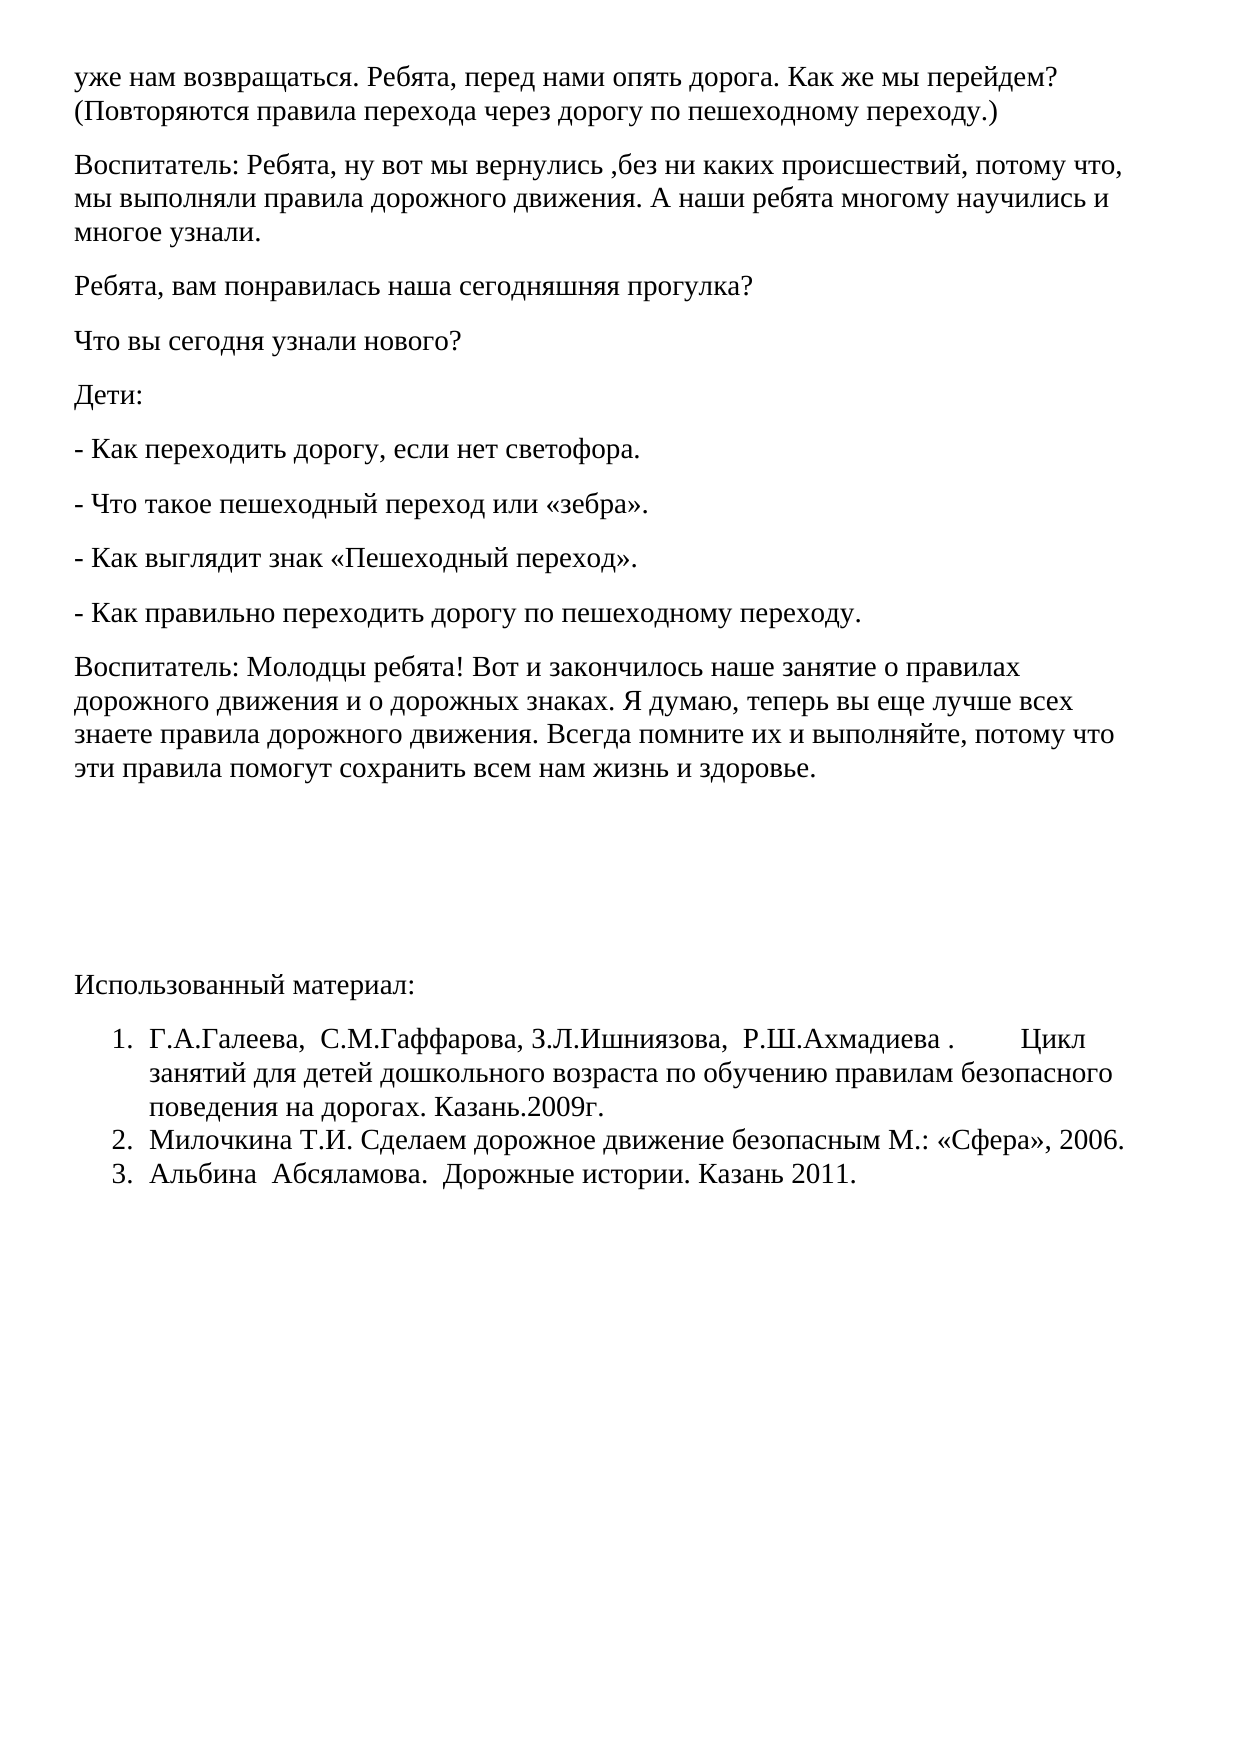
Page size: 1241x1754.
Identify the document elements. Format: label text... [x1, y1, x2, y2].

list Альбина Абсяламова. Дорожные истории. Казань 2011. [111, 1156, 1152, 1189]
text Ребята, вам понравилась наша сегодняшняя прогулка? [74, 268, 1152, 302]
text Воспитатель: Ребята, ну вот мы вернулись ,без ни каких происшествий, потому что, мы выполняли правила дорожного движения. А наши ребята многому научились и многое узнали. [74, 147, 1152, 248]
text - Как правильно переходить дорогу по пешеходному переходу. [74, 595, 1152, 628]
text Воспитатель: Молодцы ребята! Вот и закончилось наше занятие о правилах дорожного движения и о дорожных знаках. Я думаю, теперь вы еще лучше всех знаете правила дорожного движения. Всегда помните их и выполняйте, потому что эти правила помогут сохранить всем нам жизнь и здоровье. [74, 649, 1152, 783]
text - Как выглядит знак «Пешеходный переход». [74, 540, 1152, 574]
text Дети: [74, 377, 1152, 411]
text - Что такое пешеходный переход или «зебра». [74, 486, 1152, 519]
list Г.А.Галеева, С.М.Гаффарова, З.Л.Ишниязова, Р.Ш.Ахмадиева . Цикл занятий для детей дошкольного возраста по обучению правилам безопасного поведения на дорогах. Казань.2009г. [111, 1022, 1152, 1122]
list Милочкина Т.И. Сделаем дорожное движение безопасным М.: «Сфера», 2006. [111, 1122, 1152, 1156]
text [74, 59, 1152, 126]
text Использованный материал: [74, 967, 1152, 1001]
text Что вы сегодня узнали нового? [74, 323, 1152, 356]
text - Как переходить дорогу, если нет светофора. [74, 432, 1152, 465]
